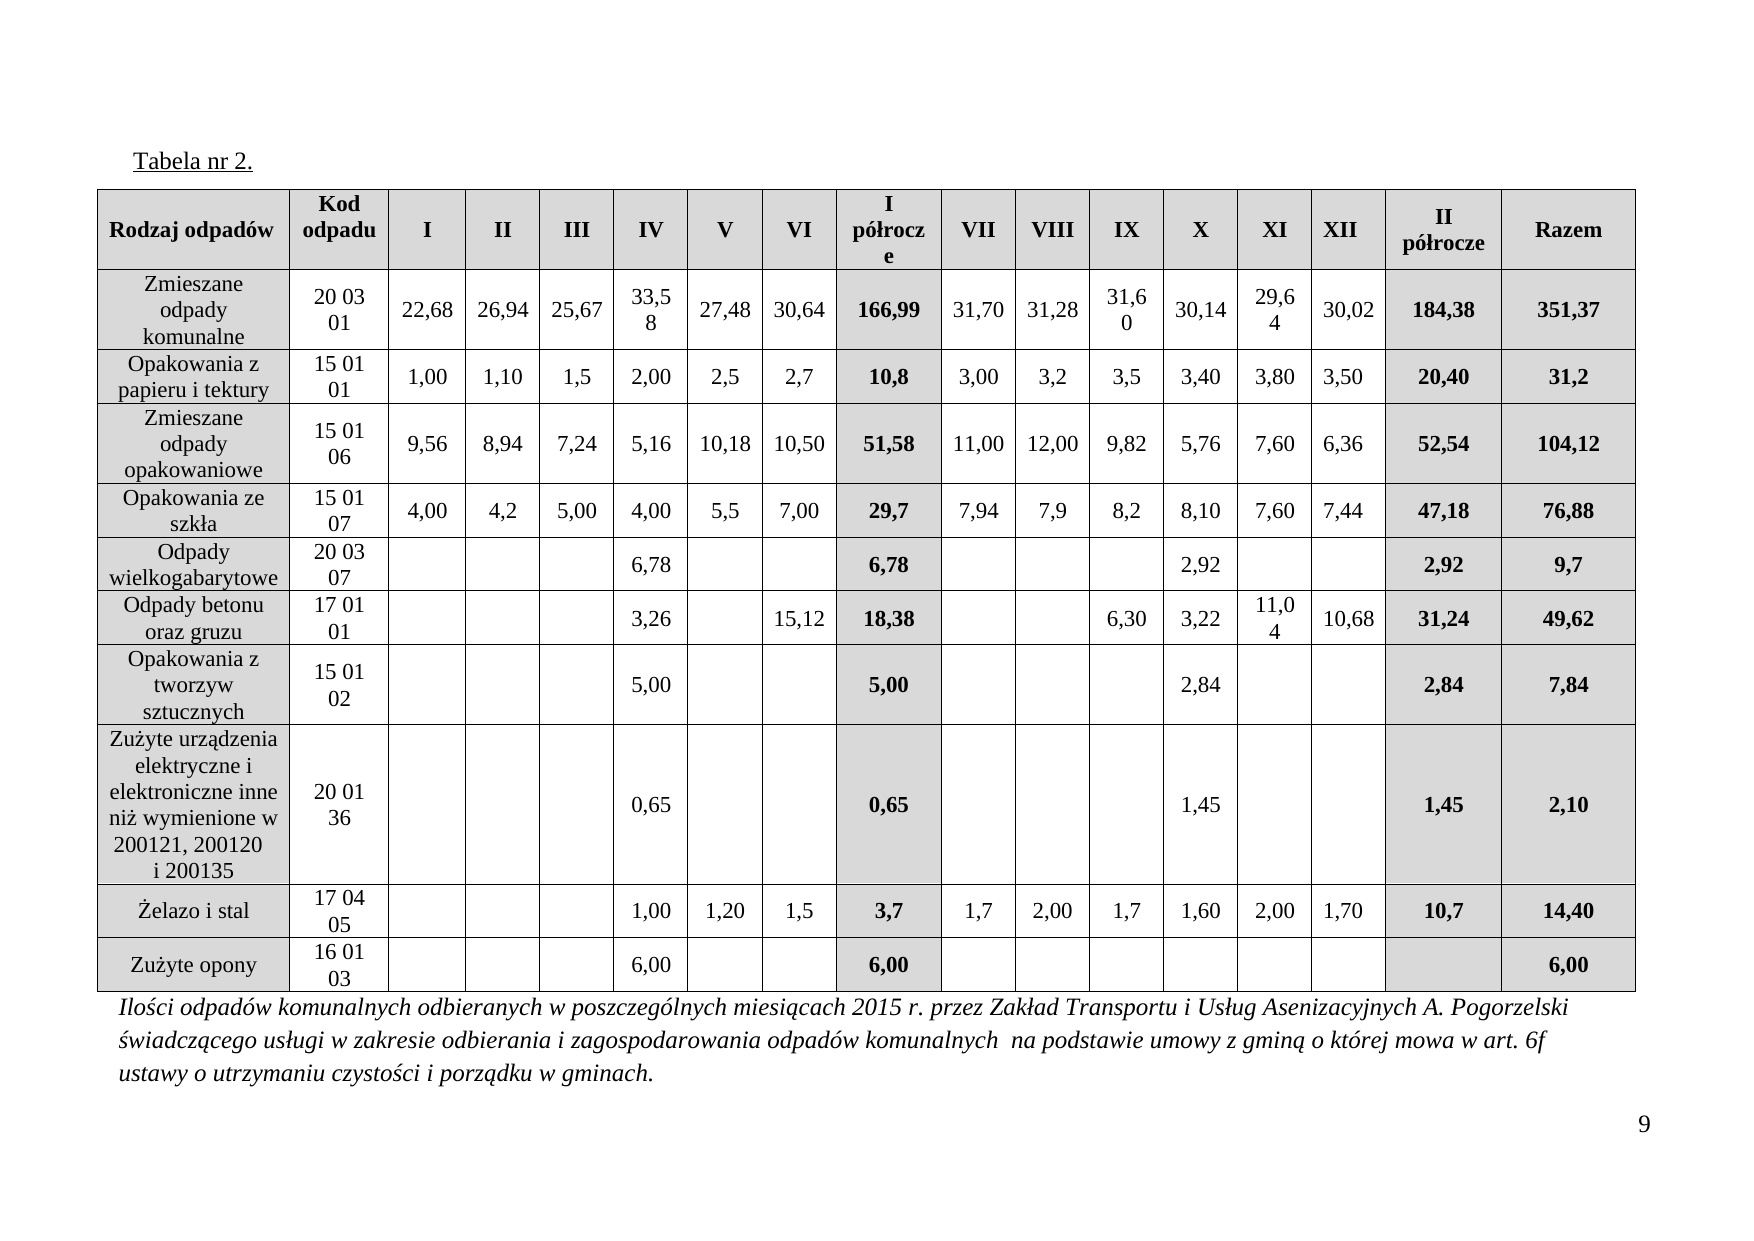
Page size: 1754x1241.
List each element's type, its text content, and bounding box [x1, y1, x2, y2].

table_cell 29,64 [1238, 270, 1311, 349]
table_cell 51,58 [837, 404, 941, 483]
table_cell 5,00 [837, 645, 941, 724]
table_cell 7,9 [1016, 484, 1089, 537]
table_cell [763, 645, 836, 724]
table_cell 16 01 03 [290, 938, 388, 991]
table_cell 7,60 [1238, 484, 1311, 537]
table_cell [942, 725, 1015, 883]
table_cell 5,00 [614, 645, 687, 724]
table_cell 15 01 02 [290, 645, 388, 724]
table_cell [1016, 645, 1089, 724]
table_cell 351,37 [1502, 270, 1635, 349]
table_cell [389, 725, 465, 883]
table_cell 17 01 01 [290, 591, 388, 644]
table_cell [1090, 725, 1163, 883]
table_cell 1,5 [763, 885, 836, 937]
table_cell [1312, 538, 1385, 590]
table_cell [763, 938, 836, 991]
table_cell [1386, 938, 1501, 991]
table_header IV [614, 190, 687, 269]
table_cell 47,18 [1386, 484, 1501, 537]
table_cell Odpady betonu oraz gruzu [98, 591, 289, 644]
table_cell 1,10 [466, 350, 539, 403]
table_cell 6,30 [1090, 591, 1163, 644]
table_header X [1164, 190, 1237, 269]
table_cell 1,20 [688, 885, 762, 937]
table_header VIII [1016, 190, 1089, 269]
table_cell Zmieszane odpady komunalne [98, 270, 289, 349]
table_cell 7,44 [1312, 484, 1385, 537]
table_cell [466, 538, 539, 590]
table_cell [540, 591, 613, 644]
table_cell [466, 725, 539, 883]
table_cell 15 01 07 [290, 484, 388, 537]
table_cell 10,50 [763, 404, 836, 483]
table_cell [540, 725, 613, 883]
table_cell 0,65 [614, 725, 687, 883]
table_cell [1016, 538, 1089, 590]
table_cell 20 03 01 [290, 270, 388, 349]
table_cell 29,7 [837, 484, 941, 537]
table_cell 1,00 [389, 350, 465, 403]
table_cell 0,65 [837, 725, 941, 883]
table_cell 31,24 [1386, 591, 1501, 644]
table_cell 20 01 36 [290, 725, 388, 883]
table_cell 49,62 [1502, 591, 1635, 644]
table_cell 2,92 [1164, 538, 1237, 590]
table_cell [1238, 938, 1311, 991]
table_cell [763, 725, 836, 883]
table_cell 6,78 [837, 538, 941, 590]
table_cell 17 04 05 [290, 885, 388, 937]
table_header XII [1312, 190, 1385, 269]
table_cell [763, 538, 836, 590]
table_header II [466, 190, 539, 269]
table_cell [1238, 538, 1311, 590]
table_cell 14,40 [1502, 885, 1635, 937]
table_cell 31,60 [1090, 270, 1163, 349]
table_header XI [1238, 190, 1311, 269]
table_cell [540, 538, 613, 590]
table_cell 8,2 [1090, 484, 1163, 537]
table_cell 1,60 [1164, 885, 1237, 937]
table_cell [942, 645, 1015, 724]
table_cell 3,22 [1164, 591, 1237, 644]
table_cell 12,00 [1016, 404, 1089, 483]
table_header V [688, 190, 762, 269]
table_cell Opakowania z tworzyw sztucznych [98, 645, 289, 724]
table_cell [688, 591, 762, 644]
table_cell 2,84 [1386, 645, 1501, 724]
table_cell 30,02 [1312, 270, 1385, 349]
table_cell [688, 938, 762, 991]
table_cell 9,7 [1502, 538, 1635, 590]
table_cell [1090, 538, 1163, 590]
table_cell 5,76 [1164, 404, 1237, 483]
table_cell 8,94 [466, 404, 539, 483]
table_header I półrocze [837, 190, 941, 269]
table_cell 31,2 [1502, 350, 1635, 403]
table_cell 31,70 [942, 270, 1015, 349]
table_cell 7,24 [540, 404, 613, 483]
table_cell 2,84 [1164, 645, 1237, 724]
table_cell [389, 938, 465, 991]
table_cell 1,70 [1312, 885, 1385, 937]
table_cell [942, 938, 1015, 991]
table_cell [942, 591, 1015, 644]
table_cell 4,00 [614, 484, 687, 537]
table_cell 4,2 [466, 484, 539, 537]
table_cell 2,7 [763, 350, 836, 403]
table_cell [688, 725, 762, 883]
table_cell 30,64 [763, 270, 836, 349]
table_cell 1,5 [540, 350, 613, 403]
table_cell [389, 591, 465, 644]
text Ilości odpadów komunalnych odbieranych w poszczególnych miesiącach 2015 r. przez Zakład Transportu i Usług Asenizacyjnych A. Pogorzelski świadczącego usługi w zakresie odbierania i zagospodarowania odpadów komunalnych na podstawie umowy z gminą o której mowa w art. 6f ustawy o utrzymaniu czystości i porządku w gminach. [118, 992, 1580, 1087]
table_cell [1312, 725, 1385, 883]
table_cell 10,8 [837, 350, 941, 403]
table_cell [1238, 645, 1311, 724]
table_cell 1,00 [614, 885, 687, 937]
table_cell [688, 538, 762, 590]
table_cell 10,68 [1312, 591, 1385, 644]
table_cell 2,00 [1238, 885, 1311, 937]
table_cell 2,92 [1386, 538, 1501, 590]
table_cell 1,7 [1090, 885, 1163, 937]
table_cell [466, 938, 539, 991]
table_header II półrocze [1386, 190, 1501, 269]
table_cell [1016, 591, 1089, 644]
table_cell [1312, 938, 1385, 991]
table_cell 2,00 [614, 350, 687, 403]
table_cell Zmieszane odpady opakowaniowe [98, 404, 289, 483]
table_cell 76,88 [1502, 484, 1635, 537]
table_cell 3,50 [1312, 350, 1385, 403]
table_cell 5,5 [688, 484, 762, 537]
table_cell 4,00 [389, 484, 465, 537]
table_cell 20,40 [1386, 350, 1501, 403]
table_header VII [942, 190, 1015, 269]
table_cell [540, 645, 613, 724]
table_cell [1016, 938, 1089, 991]
table_header III [540, 190, 613, 269]
table_cell 7,00 [763, 484, 836, 537]
table_cell 30,14 [1164, 270, 1237, 349]
table_header Razem [1502, 190, 1635, 269]
table_cell 9,82 [1090, 404, 1163, 483]
table_cell Żelazo i stal [98, 885, 289, 937]
table_cell 6,36 [1312, 404, 1385, 483]
table_cell 7,94 [942, 484, 1015, 537]
table_cell 7,84 [1502, 645, 1635, 724]
table_cell [540, 938, 613, 991]
table_cell 3,26 [614, 591, 687, 644]
table_header Rodzaj odpadów [98, 190, 289, 269]
table_cell 9,56 [389, 404, 465, 483]
table_cell 184,38 [1386, 270, 1501, 349]
table_cell 6,00 [1502, 938, 1635, 991]
table_cell 6,00 [837, 938, 941, 991]
table_header Kod odpadu [290, 190, 388, 269]
table_cell 25,67 [540, 270, 613, 349]
table_cell 10,18 [688, 404, 762, 483]
table_cell 10,7 [1386, 885, 1501, 937]
table_cell [1090, 645, 1163, 724]
table_cell [688, 645, 762, 724]
table_cell Odpady wielkogabarytowe [98, 538, 289, 590]
table_cell 1,45 [1386, 725, 1501, 883]
table_cell [1090, 938, 1163, 991]
table_cell 31,28 [1016, 270, 1089, 349]
table_cell [466, 645, 539, 724]
table_cell 27,48 [688, 270, 762, 349]
table_cell 3,7 [837, 885, 941, 937]
table_cell 26,94 [466, 270, 539, 349]
table_cell 5,16 [614, 404, 687, 483]
table_cell 11,00 [942, 404, 1015, 483]
table_cell Zużyte opony [98, 938, 289, 991]
table_cell [540, 885, 613, 937]
table_cell Zużyte urządzenia elektryczne i elektroniczne inne niż wymienione w 200121, 200120 i 200135 [98, 725, 289, 883]
table_cell [389, 885, 465, 937]
table_cell [1016, 725, 1089, 883]
table_header IX [1090, 190, 1163, 269]
table_cell 166,99 [837, 270, 941, 349]
table_cell Opakowania z papieru i tektury [98, 350, 289, 403]
table_cell 20 03 07 [290, 538, 388, 590]
table_cell 6,78 [614, 538, 687, 590]
table_cell 3,00 [942, 350, 1015, 403]
table_cell 5,00 [540, 484, 613, 537]
table_cell 2,00 [1016, 885, 1089, 937]
table_cell Opakowania ze szkła [98, 484, 289, 537]
table_cell 7,60 [1238, 404, 1311, 483]
table_cell [1238, 725, 1311, 883]
table_cell 3,80 [1238, 350, 1311, 403]
table_cell 33,58 [614, 270, 687, 349]
table_cell 15 01 01 [290, 350, 388, 403]
table_cell 1,7 [942, 885, 1015, 937]
table_cell 6,00 [614, 938, 687, 991]
table_cell [1164, 938, 1237, 991]
table_cell 15 01 06 [290, 404, 388, 483]
table_cell [942, 538, 1015, 590]
table_cell [466, 885, 539, 937]
table_cell 18,38 [837, 591, 941, 644]
table_cell 22,68 [389, 270, 465, 349]
table_cell 104,12 [1502, 404, 1635, 483]
table_cell 52,54 [1386, 404, 1501, 483]
table_cell 11,04 [1238, 591, 1311, 644]
table_header VI [763, 190, 836, 269]
table_cell 8,10 [1164, 484, 1237, 537]
table_cell 3,40 [1164, 350, 1237, 403]
table_header I [389, 190, 465, 269]
table_cell 15,12 [763, 591, 836, 644]
table_cell 2,10 [1502, 725, 1635, 883]
table_cell [1312, 645, 1385, 724]
table_cell 1,45 [1164, 725, 1237, 883]
table_cell 3,2 [1016, 350, 1089, 403]
text Tabela nr 2. [133, 146, 1651, 174]
table_cell [389, 538, 465, 590]
table_cell 3,5 [1090, 350, 1163, 403]
table_cell [389, 645, 465, 724]
table_cell 2,5 [688, 350, 762, 403]
table_cell [466, 591, 539, 644]
